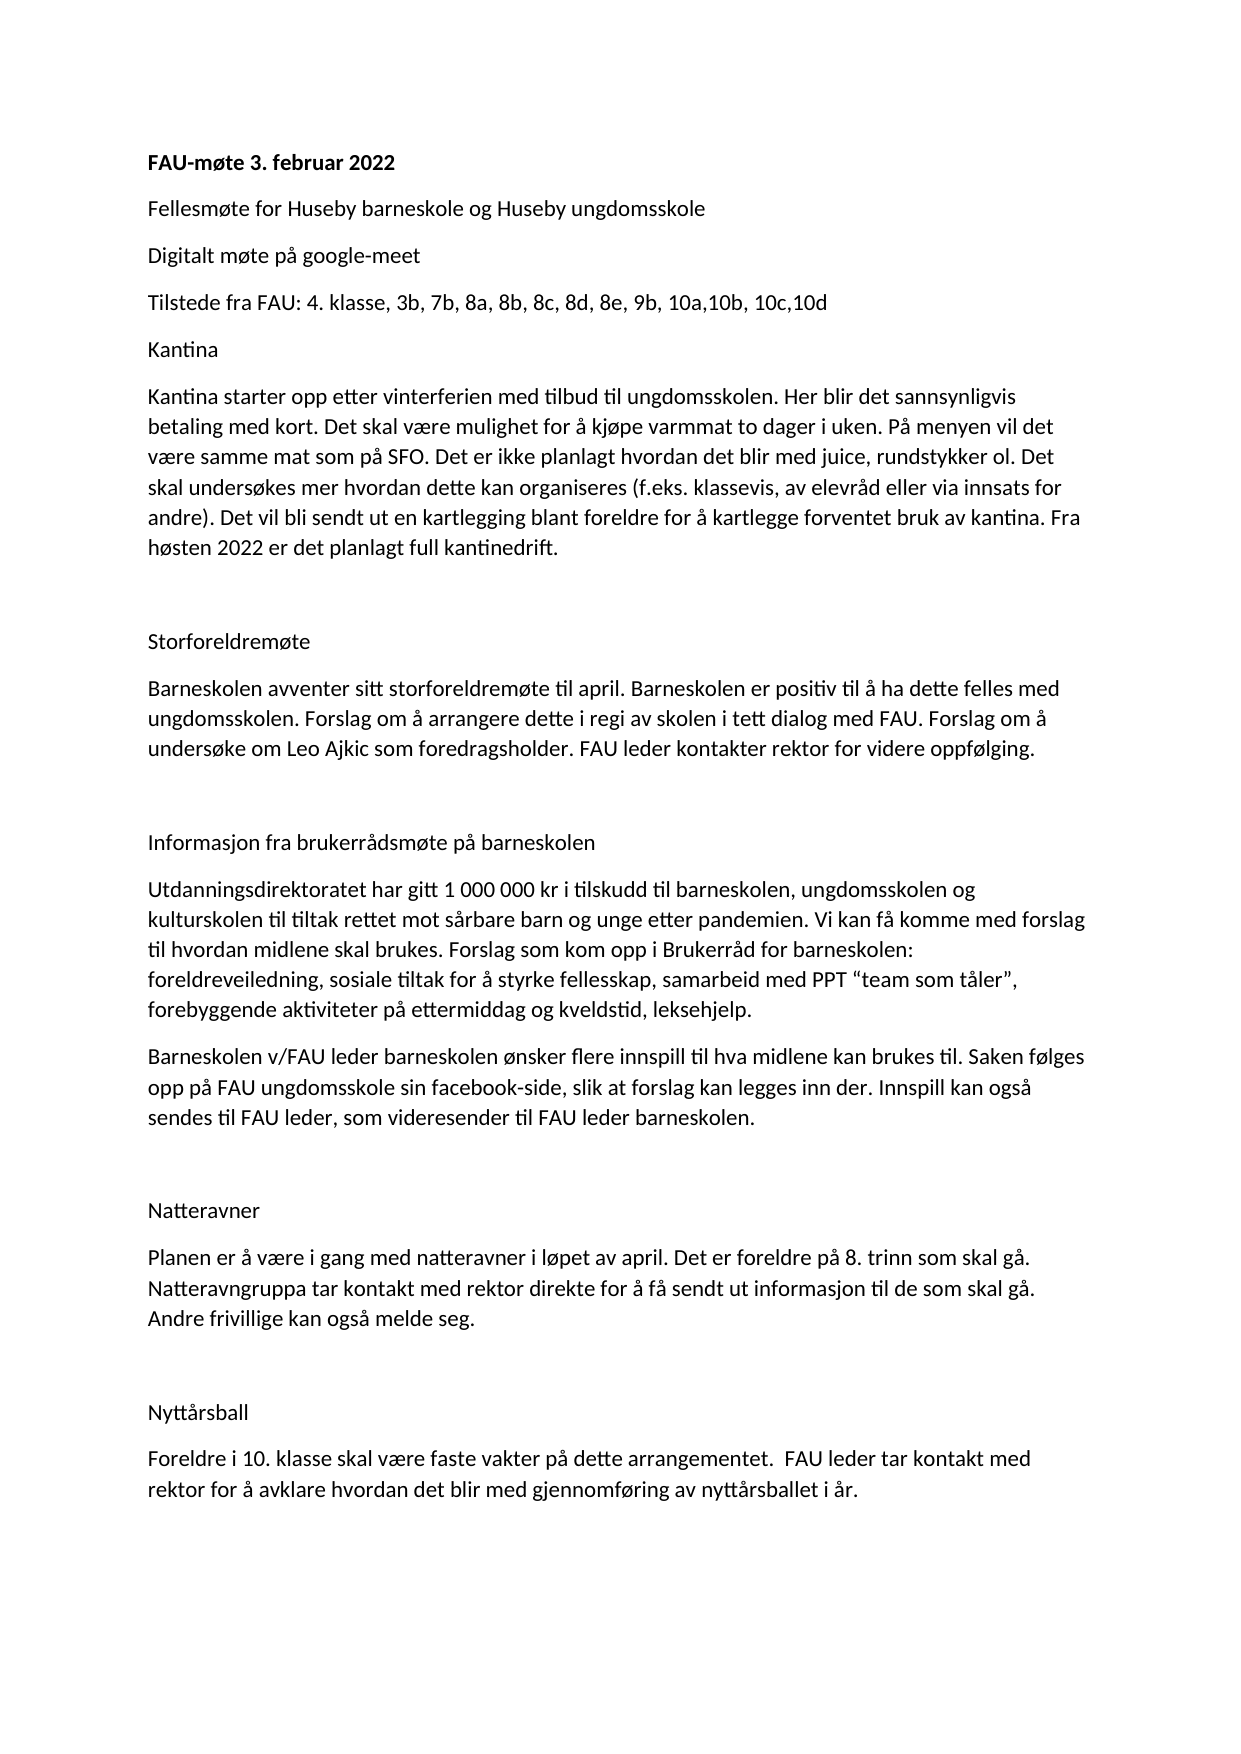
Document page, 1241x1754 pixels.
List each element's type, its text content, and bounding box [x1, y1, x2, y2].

text Utdanningsdirektoratet har gitt 1 000 000 kr i tilskudd til barneskolen, ungdomsskolen og kulturskolen til tiltak rettet mot sårbare barn og unge etter pandemien. Vi kan få komme med forslag til hvordan midlene skal brukes. Forslag som kom opp i Brukerråd for barneskolen: foreldreveiledning, sosiale tiltak for å styrke fellesskap, samarbeid med PPT “team som tåler”, forebyggende aktiviteter på ettermiddag og kveldstid, leksehjelp. [148, 875, 1093, 1023]
text Kantina starter opp etter vinterferien med tilbud til ungdomsskolen. Her blir det sannsynligvis betaling med kort. Det skal være mulighet for å kjøpe varmmat to dager i uken. På menyen vil det være samme mat som på SFO. Det er ikke planlagt hvordan det blir med juice, rundstykker ol. Det skal undersøkes mer hvordan dette kan organiseres (f.eks. klassevis, av elevråd eller via innsats for andre). Det vil bli sendt ut en kartlegging blant foreldre for å kartlegge forventet bruk av kantina. Fra høsten 2022 er det planlagt full kantinedrift. [148, 382, 1093, 561]
text Tilstede fra FAU: 4. klasse, 3b, 7b, 8a, 8b, 8c, 8d, 8e, 9b, 10a,10b, 10c,10d [148, 288, 1093, 316]
text Storforeldremøte [148, 627, 1093, 655]
text Informasjon fra brukerrådsmøte på barneskolen [148, 828, 1093, 856]
text Planen er å være i gang med natteravner i løpet av april. Det er foreldre på 8. trinn som skal gå. Natteravngruppa tar kontakt med rektor direkte for å få sendt ut informasjon til de som skal gå. Andre frivillige kan også melde seg. [148, 1243, 1093, 1332]
text Natteravner [148, 1197, 1093, 1224]
text Nyttårsball [148, 1398, 1093, 1426]
text Barneskolen avventer sitt storforeldremøte til april. Barneskolen er positiv til å ha dette felles med ungdomsskolen. Forslag om å arrangere dette i regi av skolen i tett dialog med FAU. Forslag om å undersøke om Leo Ajkic som foredragsholder. FAU leder kontakter rektor for videre oppfølging. [148, 674, 1093, 762]
text Foreldre i 10. klasse skal være faste vakter på dette arrangementet. FAU leder tar kontakt med rektor for å avklare hvordan det blir med gjennomføring av nyttårsballet i år. [148, 1444, 1093, 1503]
text FAU-møte 3. februar 2022 [148, 148, 1093, 176]
text Fellesmøte for Huseby barneskole og Huseby ungdomsskole [148, 194, 1093, 222]
text Digitalt møte på google-meet [148, 241, 1093, 269]
text Kantina [148, 335, 1093, 363]
text Barneskolen v/FAU leder barneskolen ønsker flere innspill til hva midlene kan brukes til. Saken følges opp på FAU ungdomsskole sin facebook-side, slik at forslag kan legges inn der. Innspill kan også sendes til FAU leder, som videresender til FAU leder barneskolen. [148, 1042, 1093, 1131]
